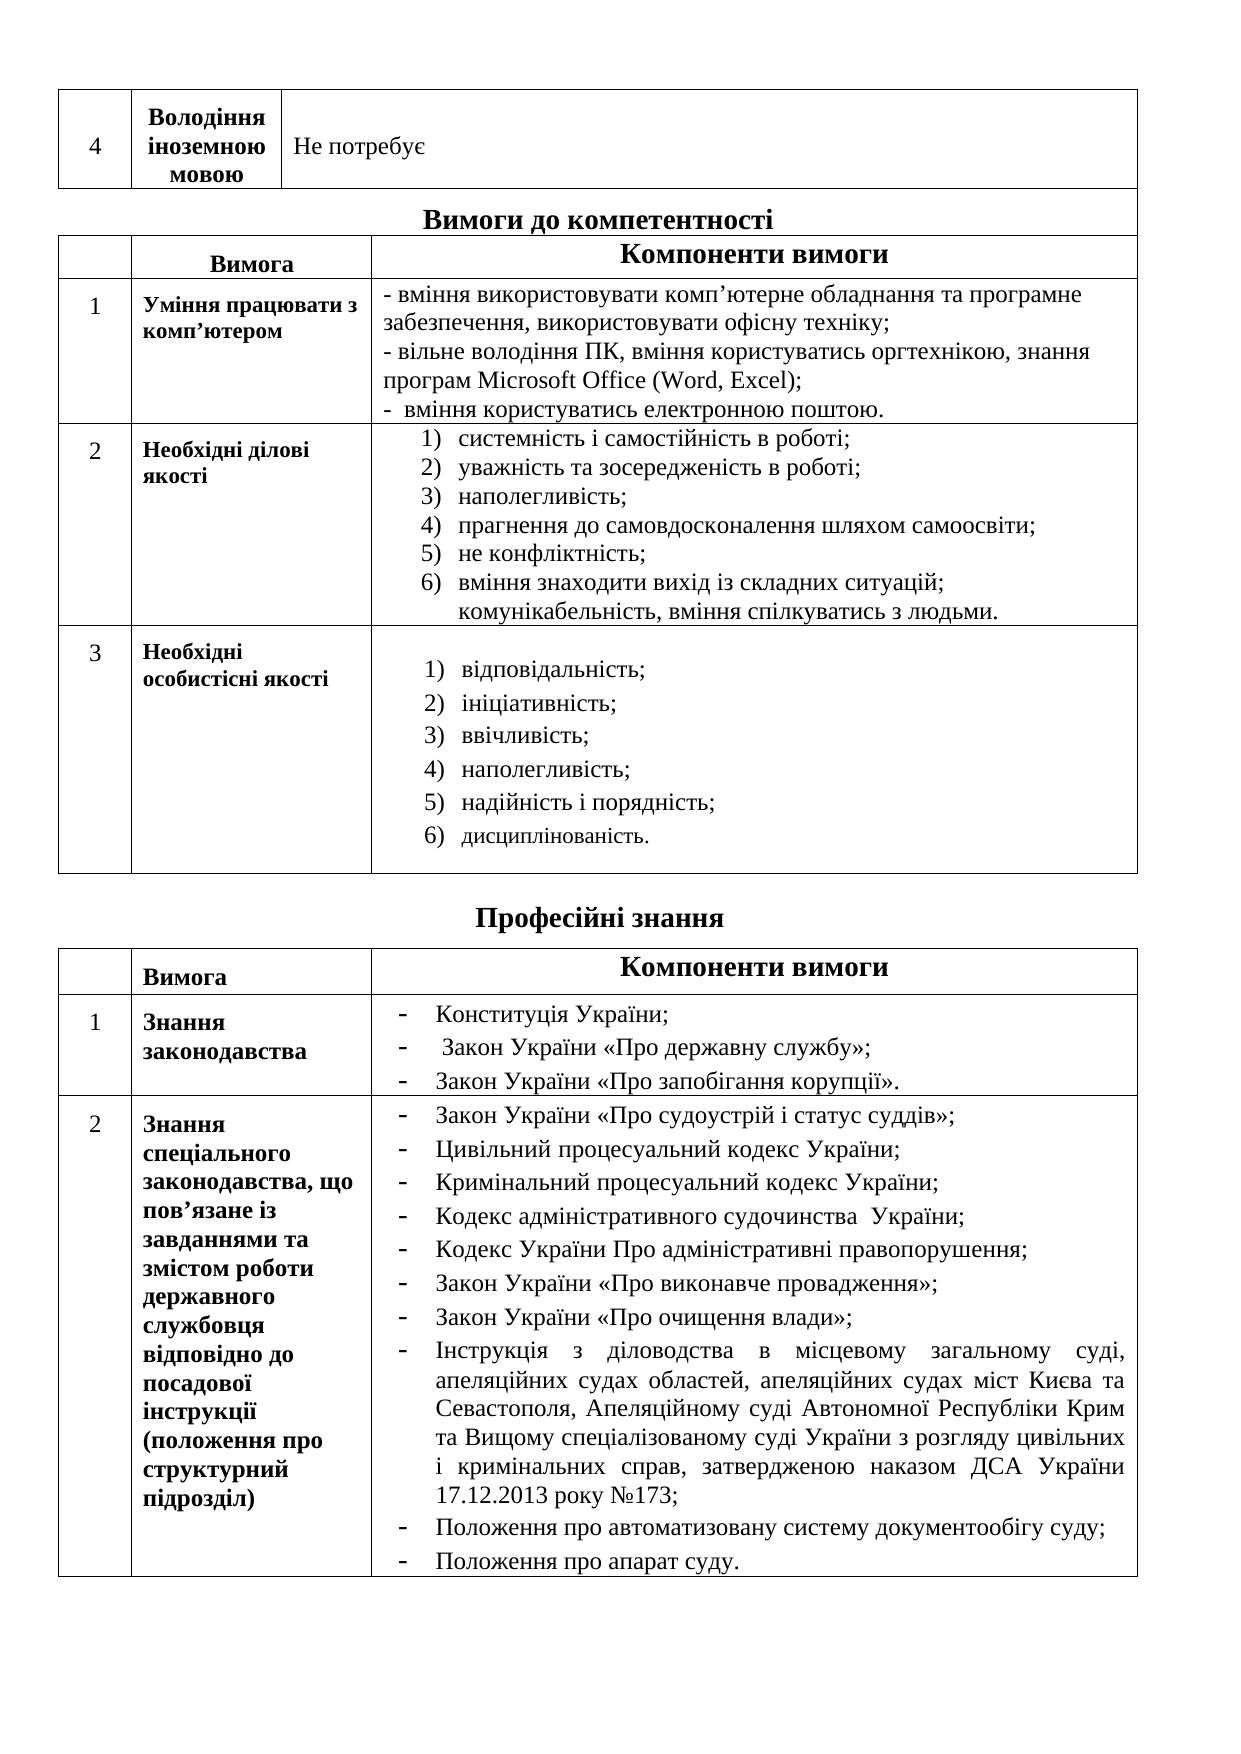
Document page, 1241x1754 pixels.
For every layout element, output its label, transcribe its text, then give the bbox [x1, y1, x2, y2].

table_cell Уміння працювати з комп’ютером [132, 279, 371, 422]
table_cell Професійні знання [59, 874, 1137, 948]
table_cell [59, 949, 131, 994]
table_cell 1 [59, 995, 131, 1095]
table_cell відповідальність; ініціативність; ввічливість; наполегливість; надійність і порядність; дисциплінованість. [372, 626, 1137, 873]
table_cell Вимога [132, 236, 371, 278]
table_cell Компоненти вимоги [372, 949, 1137, 994]
table_cell Необхідні особистісні якості [132, 626, 371, 873]
table_cell [59, 236, 131, 278]
table_cell 2 [59, 1096, 131, 1576]
table_cell Необхідні ділові якості [132, 424, 371, 625]
table_cell - вміння використовувати комп’ютерне обладнання та програмне забезпечення, використовувати офісну техніку; - вільне володіння ПК, вміння користуватись оргтехнікою, знання програм Microsoft Office (Word, Excel); - вміння користуватись електронною поштою. [372, 279, 1137, 422]
table_cell 2 [59, 424, 131, 625]
table_cell Знання спеціального законодавства, що пов’язане із завданнями та змістом роботи державного службовця відповідно до посадової інструкції (положення про структурний підрозділ) [132, 1096, 371, 1576]
table_cell системність і самостійність в роботі; уважність та зосередженість в роботі; наполегливість; прагнення до самовдосконалення шляхом самоосвіти; не конфліктність; вміння знаходити вихід із складних ситуацій; комунікабельність, вміння спілкуватись з людьми. [372, 424, 1137, 625]
table_cell 3 [59, 626, 131, 873]
table_cell 4 [59, 90, 131, 188]
table_cell Вимога [132, 949, 371, 994]
table_cell Не потребує [282, 90, 1137, 188]
table_cell Конституція України; Закон України «Про державну службу»; Закон України «Про запобігання корупції». [372, 995, 1137, 1095]
table_cell Знання законодавства [132, 995, 371, 1095]
table_cell Закон України «Про судоустрій і статус суддів»; Цивільний процесуальний кодекс України; Кримінальний процесуальний кодекс України; Кодекс адміністративного судочинства України; Кодекс України Про адміністративні правопорушення; Закон України «Про виконавче провадження»; Закон України «Про очищення влади»; Інструкція з діловодства в місцевому загальному суді, апеляційних судах областей, апеляційних судах міст Києва та Севастополя, Апеляційному суді Автономної Республіки Крим та Вищому спеціалізованому суді України з розгляду цивільних і кримінальних справ, затвердженою наказом ДСА України 17.12.2013 року №173; Положення про автоматизовану систему документообігу суду; Положення про апарат суду. [372, 1096, 1137, 1576]
table_cell Компоненти вимоги [372, 236, 1137, 278]
table_cell Вимоги до компетентності [59, 189, 1137, 235]
table_cell 1 [59, 279, 131, 422]
table_cell Володіння іноземною мовою [132, 90, 281, 188]
